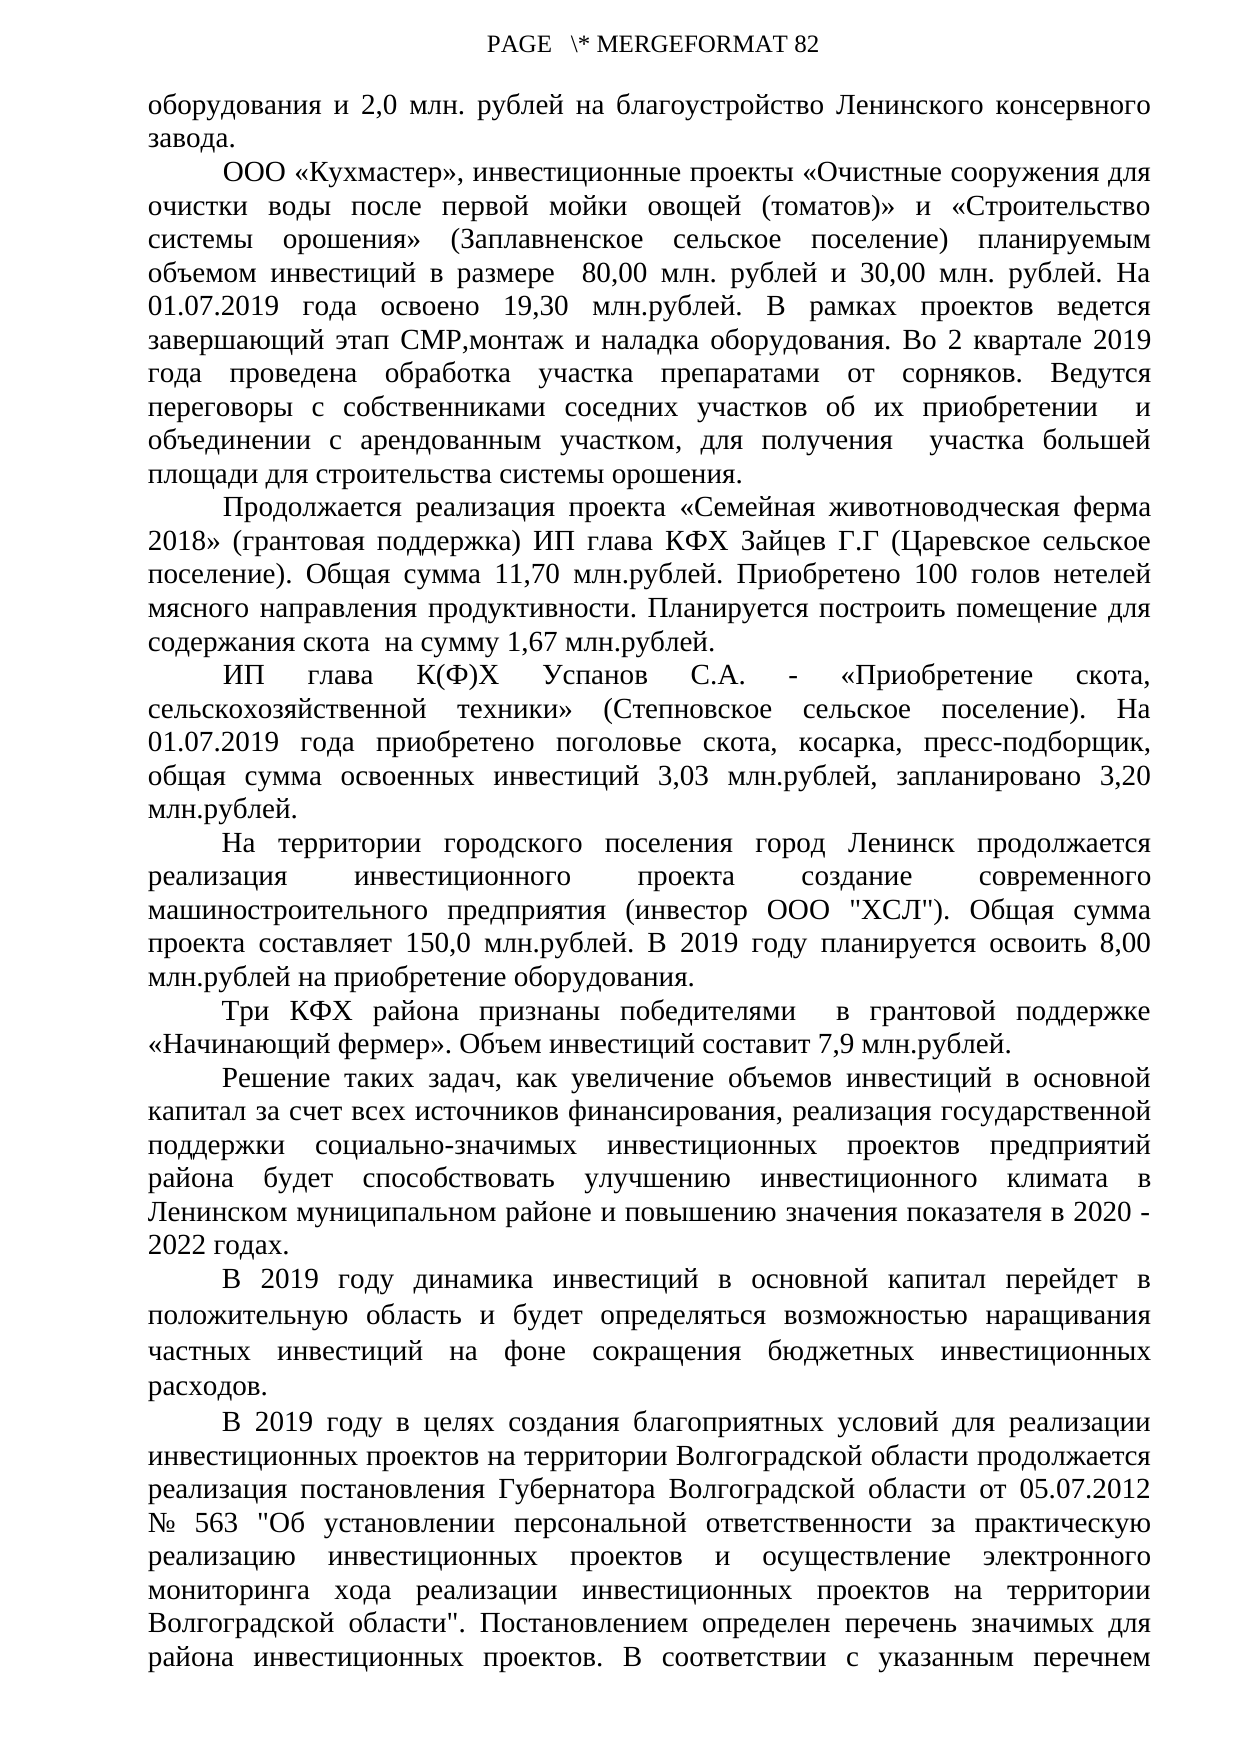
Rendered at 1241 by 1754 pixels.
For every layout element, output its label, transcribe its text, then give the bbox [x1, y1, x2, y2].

text Три КФХ района признаны победителями в грантовой поддержке «Начинающий фермер». Объем инвестиций составит 7,9 млн.рублей. [148, 993, 1152, 1060]
text На территории городского поселения город Ленинск продолжается реализация инвестиционного проекта создание современного машиностроительного предприятия (инвестор ООО "ХСЛ"). Общая сумма проекта составляет 150,0 млн.рублей. В 2019 году планируется освоить 8,00 млн.рублей на приобретение оборудования. [148, 825, 1152, 993]
text Решение таких задач, как увеличение объемов инвестиций в основной капитал за счет всех источников финансирования, реализация государственной поддержки социально-значимых инвестиционных проектов предприятий района будет способствовать улучшению инвестиционного климата в Ленинском муниципальном районе и повышению значения показателя в 2020 -2022 годах. [148, 1060, 1152, 1261]
text Продолжается реализация проекта «Семейная животноводческая ферма 2018» (грантовая поддержка) ИП глава КФХ Зайцев Г.Г (Царевское сельское поселение). Общая сумма 11,70 млн.рублей. Приобретено 100 голов нетелей мясного направления продуктивности. Планируется построить помещение для содержания скота на сумму 1,67 млн.рублей. [148, 489, 1152, 657]
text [148, 87, 1152, 154]
text В 2019 году динамика инвестиций в основной капитал перейдет в положительную область и будет определяться возможностью наращивания частных инвестиций на фоне сокращения бюджетных инвестиционных расходов. [148, 1261, 1152, 1404]
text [148, 1404, 1152, 1673]
text ИП глава К(Ф)Х Успанов С.А. - «Приобретение скота, сельскохозяйственной техники» (Степновское сельское поселение). На 01.07.2019 года приобретено поголовье скота, косарка, пресс-подборщик, общая сумма освоенных инвестиций 3,03 млн.рублей, запланировано 3,20 млн.рублей. [148, 657, 1152, 825]
text ООО «Кухмастер», инвестиционные проекты «Очистные сооружения для очистки воды после первой мойки овощей (томатов)» и «Строительство системы орошения» (Заплавненское сельское поселение) планируемым объемом инвестиций в размере 80,00 млн. рублей и 30,00 млн. рублей. На 01.07.2019 года освоено 19,30 млн.рублей. В рамках проектов ведется завершающий этап СМР,монтаж и наладка оборудования. Во 2 квартале 2019 года проведена обработка участка препаратами от сорняков. Ведутся переговоры с собственниками соседних участков об их приобретении и объединении с арендованным участком, для получения участка большей площади для строительства системы орошения. [148, 154, 1152, 489]
